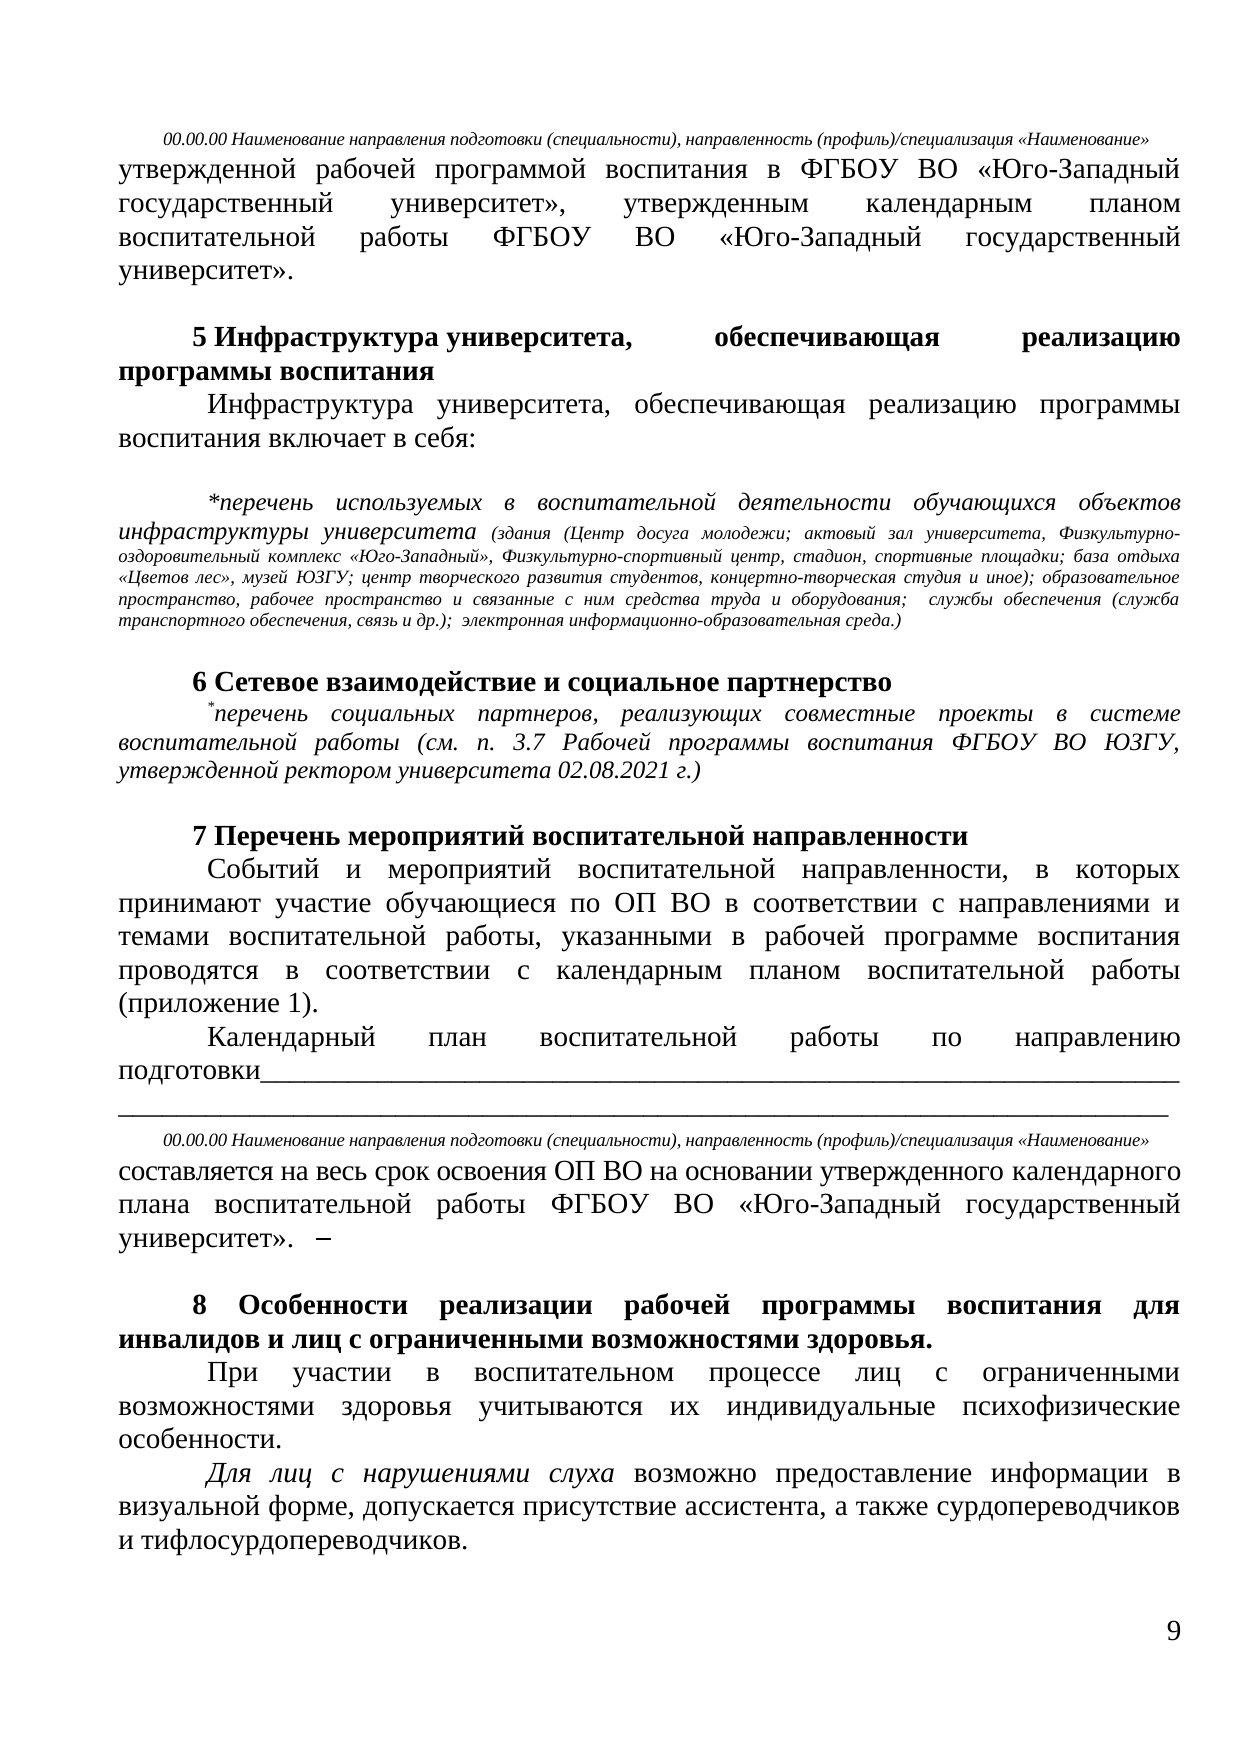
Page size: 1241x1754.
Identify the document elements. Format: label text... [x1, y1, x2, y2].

text Событий и мероприятий воспитательной направленности, в которых принимают участие обучающиеся по ОП ВО в соответствии с направлениями и темами воспитательной работы, указанными в рабочей программе воспитания проводятся в соответствии с календарным планом воспитательной работы (приложение 1). [118, 851, 1181, 1019]
text 6 Сетевое взаимодействие и социальное партнерство [118, 664, 1181, 698]
text *перечень используемых в воспитательной деятельности обучающихся объектов инфраструктуры университета (здания (Центр досуга молодежи; актовый зал университета, Физкультурно-оздоровительный комплекс «Юго-Западный», Физкультурно-спортивный центр, стадион, спортивные площадки; база отдыха «Цветов лес», музей ЮЗГУ; центр творческого развития студентов, концертно-творческая студия и иное); образовательное пространство, рабочее пространство и связанные с ним средства труда и оборудования; службы обеспечения (служба транспортного обеспечения, связь и др.); электронная информационно-образовательная среда.) [118, 487, 1181, 631]
text Инфраструктура университета, обеспечивающая реализацию программы воспитания включает в себя: [118, 386, 1181, 453]
text 00.00.00 Наименование направления подготовки (специальности), направленность (профиль)/специализация «Наименование» [118, 118, 1181, 152]
text *перечень социальных партнеров, реализующих совместные проекты в системе воспитательной работы (см. п. 3.7 Рабочей программы воспитания ФГБОУ ВО ЮЗГУ, утвержденной ректором университета 02.08.2021 г.) [118, 698, 1181, 784]
text Календарный план воспитательной работы по направлению подготовки_______________________________________________________________ [118, 1019, 1181, 1086]
text 00.00.00 Наименование направления подготовки (специальности), направленность (профиль)/специализация «Наименование» [118, 1119, 1181, 1153]
text утвержденной рабочей программой воспитания в ФГБОУ ВО «Юго-Западный государственный университет», утвержденным календарным планом воспитательной работы ФГБОУ ВО «Юго-Западный государственный университет». [118, 152, 1181, 286]
text При участии в воспитательном процессе лиц с ограниченными возможностями здоровья учитываются их индивидуальные психофизические особенности. [118, 1354, 1181, 1455]
text Для лиц с нарушениями слуха возможно предоставление информации в визуальной форме, допускается присутствие ассистента, а также сурдопереводчиков и тифлосурдопереводчиков. [118, 1455, 1181, 1556]
text 8 Особенности реализации рабочей программы воспитания для инвалидов и лиц с ограниченными возможностями здоровья. [118, 1287, 1181, 1354]
text 7 Перечень мероприятий воспитательной направленности [118, 818, 1181, 851]
text составляется на весь срок освоения ОП ВО на основании утвержденного календарного плана воспитательной работы ФГБОУ ВО «Юго-Западный государственный университет». [118, 1153, 1181, 1254]
text 5 Инфраструктура университета, обеспечивающая реализацию программы воспитания [118, 319, 1181, 386]
text ________________________________________________________________________ [118, 1086, 1181, 1119]
